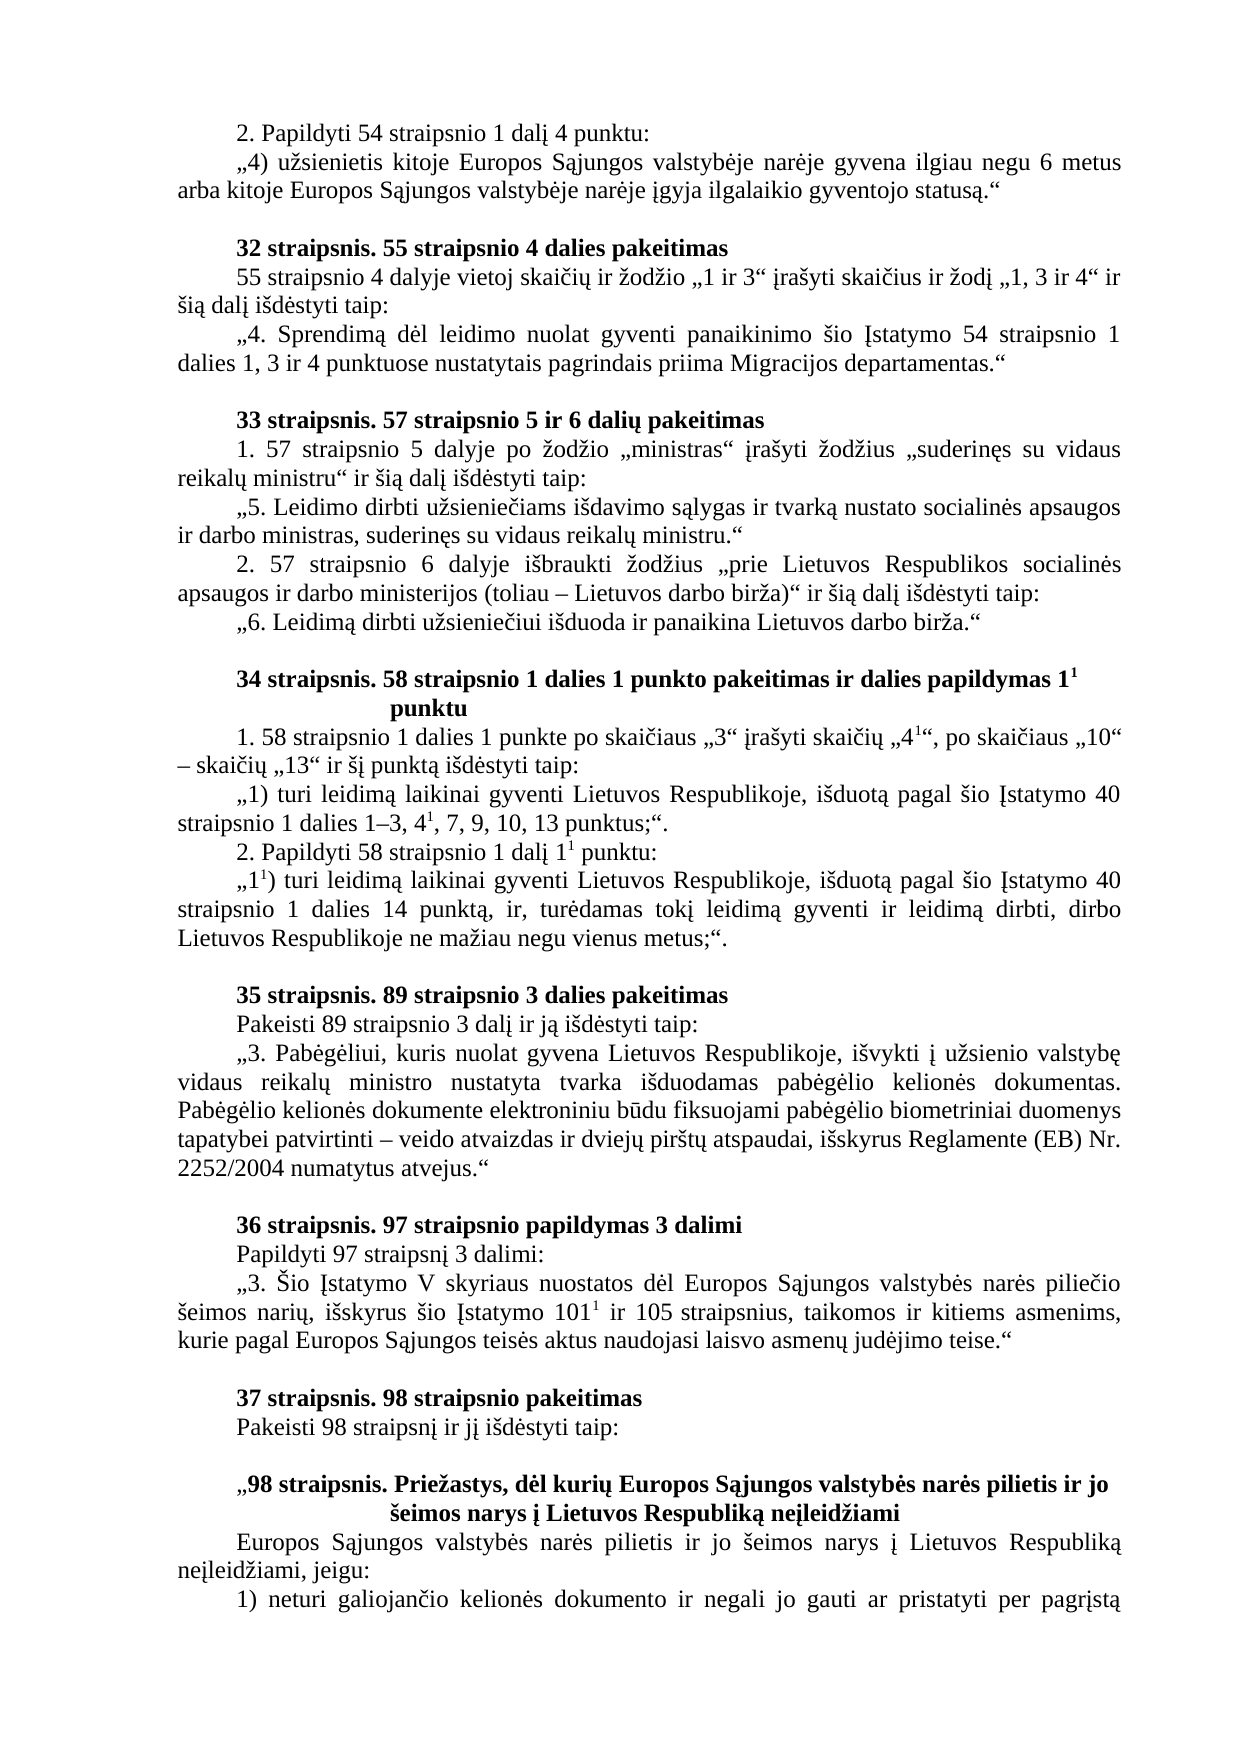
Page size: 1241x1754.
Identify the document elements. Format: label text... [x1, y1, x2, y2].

text Pakeisti 89 straipsnio 3 dalį ir ją išdėstyti taip: [177, 1009, 1122, 1038]
text 35 straipsnis. 89 straipsnio 3 dalies pakeitimas [177, 981, 1122, 1009]
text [177, 1584, 1122, 1613]
text 33 straipsnis. 57 straipsnio 5 ir 6 dalių pakeitimas [177, 406, 1122, 434]
text „4. Sprendimą dėl leidimo nuolat gyventi panaikinimo šio Įstatymo 54 straipsnio 1 dalies 1, 3 ir 4 punktuose nustatytais pagrindais priima Migracijos departamentas.“ [177, 319, 1122, 377]
text „98 straipsnis. Priežastys, dėl kurių Europos Sąjungos valstybės narės pilietis ir jo šeimos narys į Lietuvos Respubliką neįleidžiami [236, 1469, 1122, 1527]
text 32 straipsnis. 55 straipsnio 4 dalies pakeitimas [177, 233, 1122, 262]
text „6. Leidimą dirbti užsieniečiui išduoda ir panaikina Lietuvos darbo birža.“ [177, 607, 1122, 636]
text Papildyti 97 straipsnį 3 dalimi: [177, 1239, 1122, 1268]
text 1. 58 straipsnio 1 dalies 1 punkte po skaičiaus „3“ įrašyti skaičių „41“, po skaičiaus „10“ – skaičių „13“ ir šį punktą išdėstyti taip: [177, 722, 1122, 779]
text 1. 57 straipsnio 5 dalyje po žodžio „ministras“ įrašyti žodžius „suderinęs su vidaus reikalų ministru“ ir šią dalį išdėstyti taip: [177, 434, 1122, 492]
text 55 straipsnio 4 dalyje vietoj skaičių ir žodžio „1 ir 3“ įrašyti skaičius ir žodį „1, 3 ir 4“ ir šią dalį išdėstyti taip: [177, 262, 1122, 319]
text „11) turi leidimą laikinai gyventi Lietuvos Respublikoje, išduotą pagal šio Įstatymo 40 straipsnio 1 dalies 14 punktą, ir, turėdamas tokį leidimą gyventi ir leidimą dirbti, dirbo Lietuvos Respublikoje ne mažiau negu vienus metus;“. [177, 866, 1122, 952]
text „3. Šio Įstatymo V skyriaus nuostatos dėl Europos Sąjungos valstybės narės piliečio šeimos narių, išskyrus šio Įstatymo 1011 ir 105 straipsnius, taikomos ir kitiems asmenims, kurie pagal Europos Sąjungos teisės aktus naudojasi laisvo asmenų judėjimo teise.“ [177, 1268, 1122, 1354]
text Europos Sąjungos valstybės narės pilietis ir jo šeimos narys į Lietuvos Respubliką neįleidžiami, jeigu: [177, 1527, 1122, 1584]
text 37 straipsnis. 98 straipsnio pakeitimas [177, 1383, 1122, 1412]
text „3. Pabėgėliui, kuris nuolat gyvena Lietuvos Respublikoje, išvykti į užsienio valstybę vidaus reikalų ministro nustatyta tvarka išduodamas pabėgėlio kelionės dokumentas. Pabėgėlio kelionės dokumente elektroniniu būdu fiksuojami pabėgėlio biometriniai duomenys tapatybei patvirtinti – veido atvaizdas ir dviejų pirštų atspaudai, išskyrus Reglamente (EB) Nr. 2252/2004 numatytus atvejus.“ [177, 1038, 1122, 1182]
text 2. Papildyti 54 straipsnio 1 dalį 4 punktu: [177, 118, 1122, 147]
text 34 straipsnis. 58 straipsnio 1 dalies 1 punkto pakeitimas ir dalies papildymas 11 punktu [236, 664, 1122, 722]
text „1) turi leidimą laikinai gyventi Lietuvos Respublikoje, išduotą pagal šio Įstatymo 40 straipsnio 1 dalies 1–3, 41, 7, 9, 10, 13 punktus;“. [177, 779, 1122, 837]
text 36 straipsnis. 97 straipsnio papildymas 3 dalimi [177, 1211, 1122, 1239]
text Pakeisti 98 straipsnį ir jį išdėstyti taip: [177, 1412, 1122, 1441]
text 2. 57 straipsnio 6 dalyje išbraukti žodžius „prie Lietuvos Respublikos socialinės apsaugos ir darbo ministerijos (toliau – Lietuvos darbo birža)“ ir šią dalį išdėstyti taip: [177, 549, 1122, 607]
text 2. Papildyti 58 straipsnio 1 dalį 11 punktu: [177, 837, 1122, 866]
text „4) užsienietis kitoje Europos Sąjungos valstybėje narėje gyvena ilgiau negu 6 metus arba kitoje Europos Sąjungos valstybėje narėje įgyja ilgalaikio gyventojo statusą.“ [177, 147, 1122, 204]
text „5. Leidimo dirbti užsieniečiams išdavimo sąlygas ir tvarką nustato socialinės apsaugos ir darbo ministras, suderinęs su vidaus reikalų ministru.“ [177, 492, 1122, 549]
